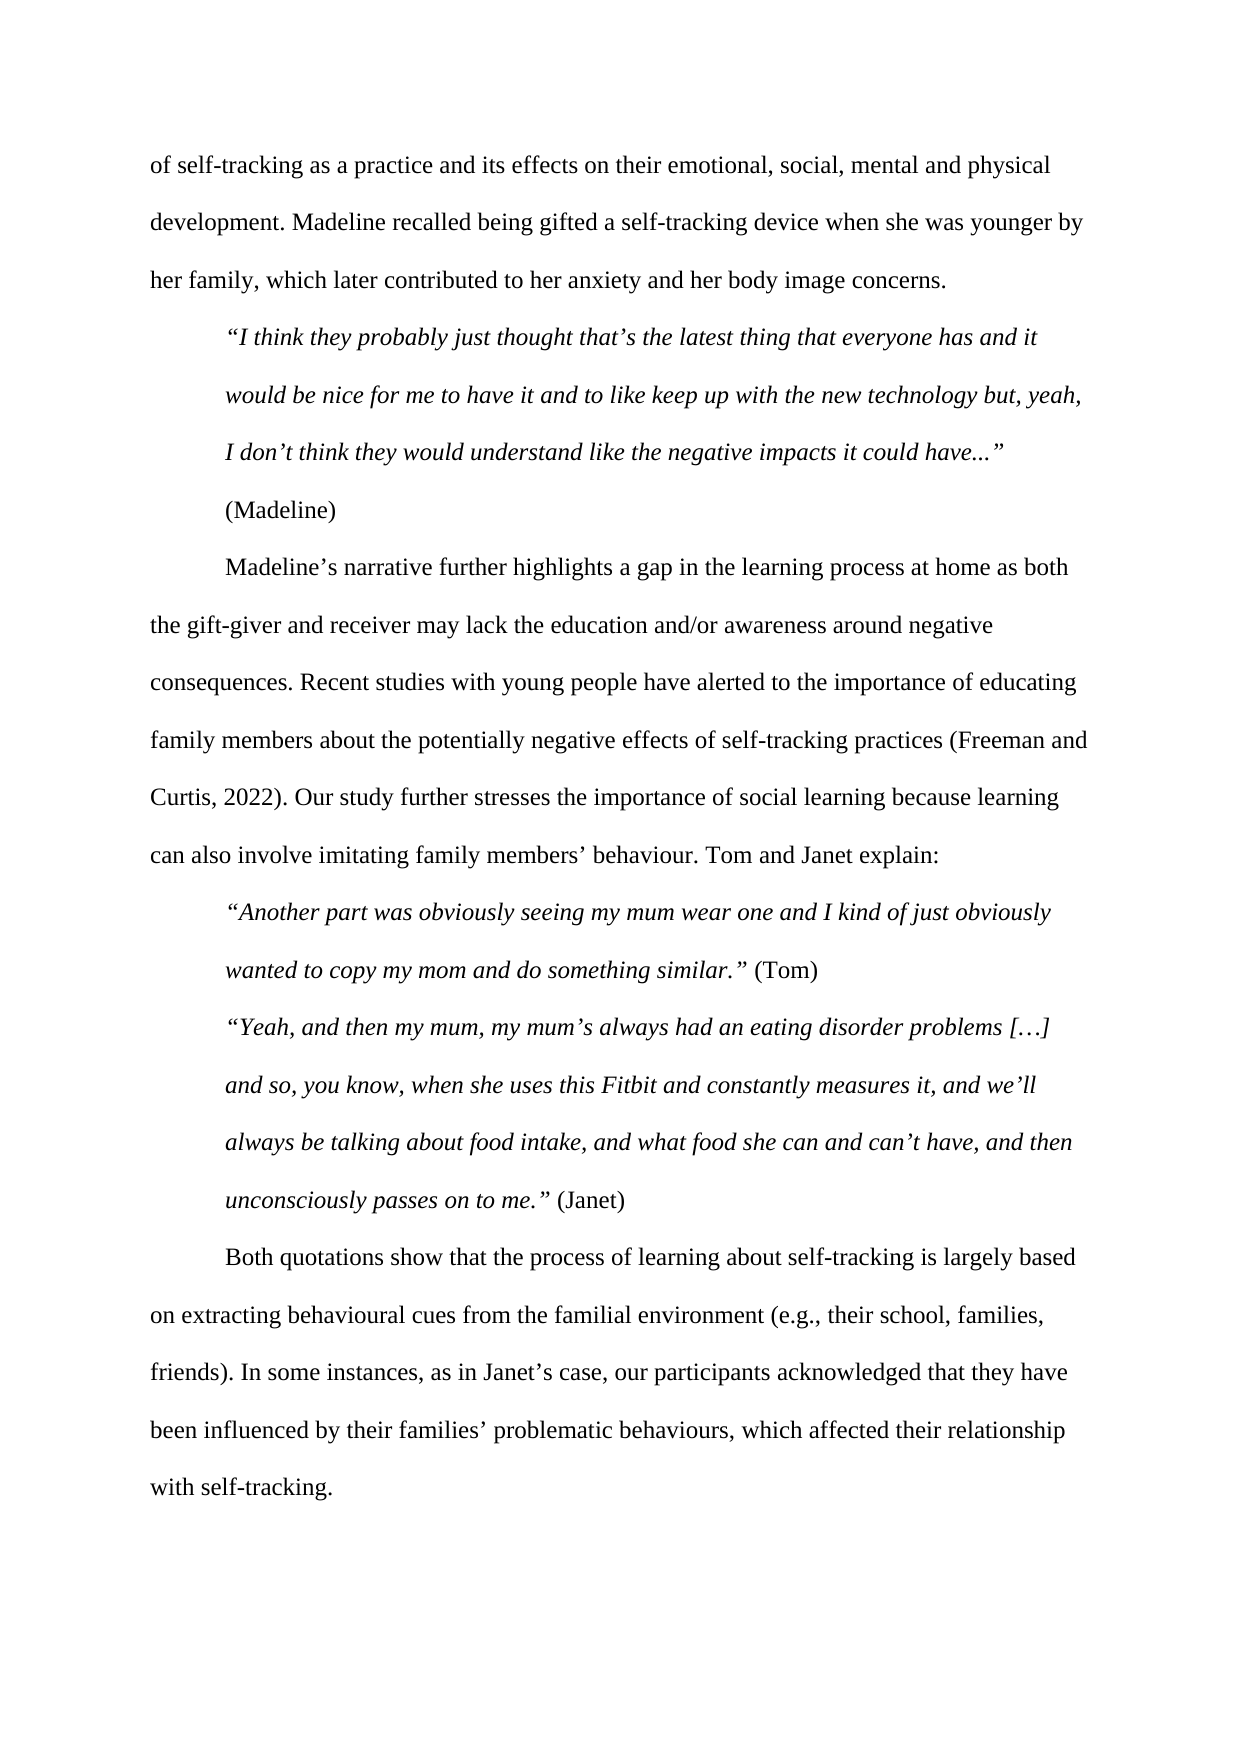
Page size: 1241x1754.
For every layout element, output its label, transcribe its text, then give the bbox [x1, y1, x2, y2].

text Madeline’s narrative further highlights a gap in the learning process at home as both the gift-giver and receiver may lack the education and/or awareness around negative consequences. Recent studies with young people have alerted to the importance of educating family members about the potentially negative effects of self-tracking practices (Freeman and Curtis, 2022). Our study further stresses the importance of social learning because learning can also involve imitating family members’ behaviour. Tom and Janet explain: [150, 552, 1090, 869]
text “I think they probably just thought that’s the latest thing that everyone has and it would be nice for me to have it and to like keep up with the new technology but, yeah, I don’t think they would understand like the negative impacts it could have...” (Madeline) [225, 322, 1090, 524]
text “Yeah, and then my mum, my mum’s always had an eating disorder problems […] and so, you know, when she uses this Fitbit and constantly measures it, and we’ll always be talking about food intake, and what food she can and can’t have, and then unconsciously passes on to me.” (Janet) [225, 1012, 1090, 1214]
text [150, 150, 1090, 294]
text Both quotations show that the process of learning about self-tracking is largely based on extracting behavioural cues from the familial environment (e.g., their school, families, friends). In some instances, as in Janet’s case, our participants acknowledged that they have been influenced by their families’ problematic behaviours, which affected their relationship with self-tracking. [150, 1242, 1090, 1501]
text “Another part was obviously seeing my mum wear one and I kind of just obviously wanted to copy my mom and do something similar.” (Tom) [225, 897, 1090, 984]
